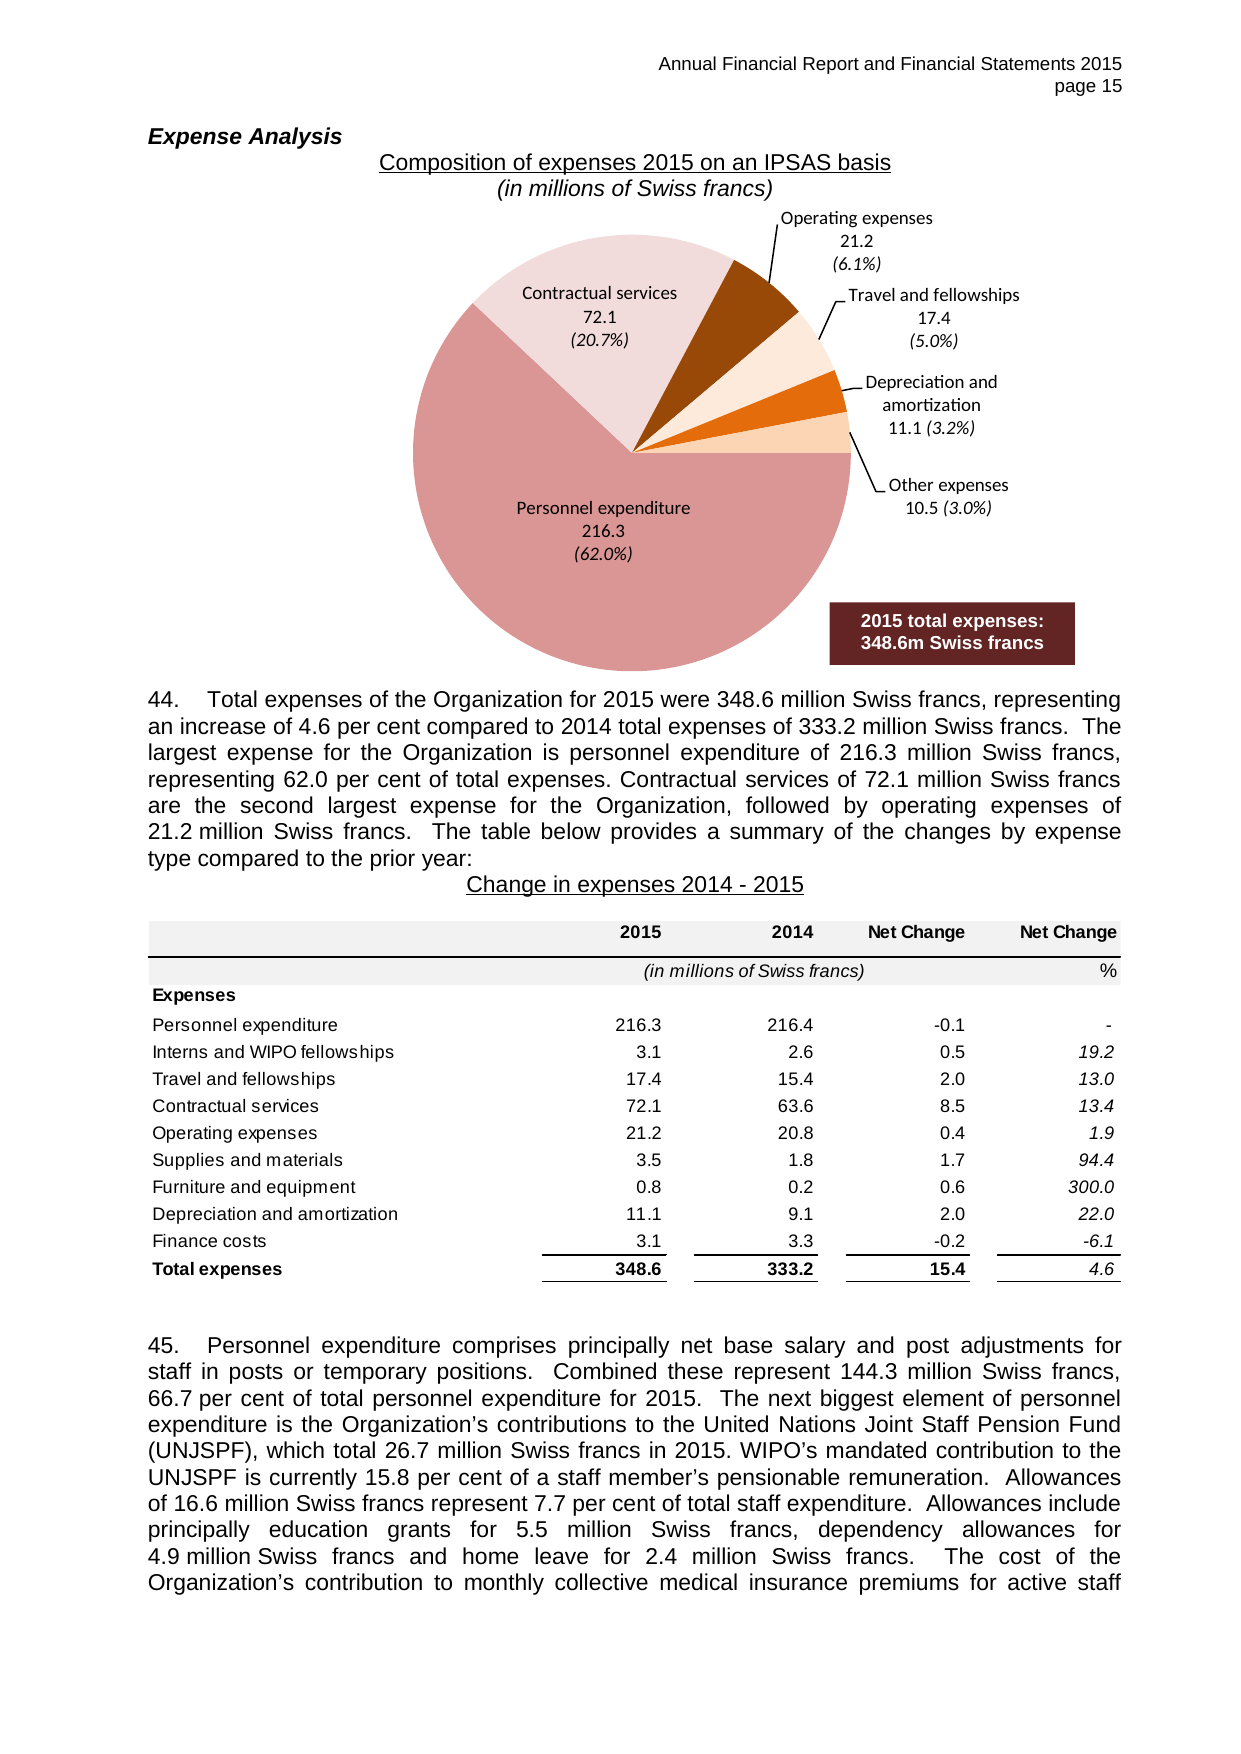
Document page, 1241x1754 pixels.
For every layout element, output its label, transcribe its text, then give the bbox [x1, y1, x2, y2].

text Expense Analysis [148, 123, 1122, 149]
list Total expenses of the Organization for 2015 were 348.6 million Swiss francs, representing an increase of 4.6 per cent compared to 2014 total expenses of 333.2 million Swiss francs. The largest expense for the Organization is personnel expenditure of 216.3 million Swiss francs, representing 62.0 per cent of total expenses. Contractual services of 72.1 million Swiss francs are the second largest expense for the Organization, followed by operating expenses of 21.2 million Swiss francs. The table below provides a summary of the changes by expense type compared to the prior year: [148, 686, 1122, 871]
text Composition of expenses 2015 on an IPSAS basis [148, 149, 1122, 175]
list Change in expenses 2014 - 2015 [148, 871, 1122, 897]
text (in millions of Swiss francs) [148, 175, 1122, 202]
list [148, 1332, 1122, 1595]
